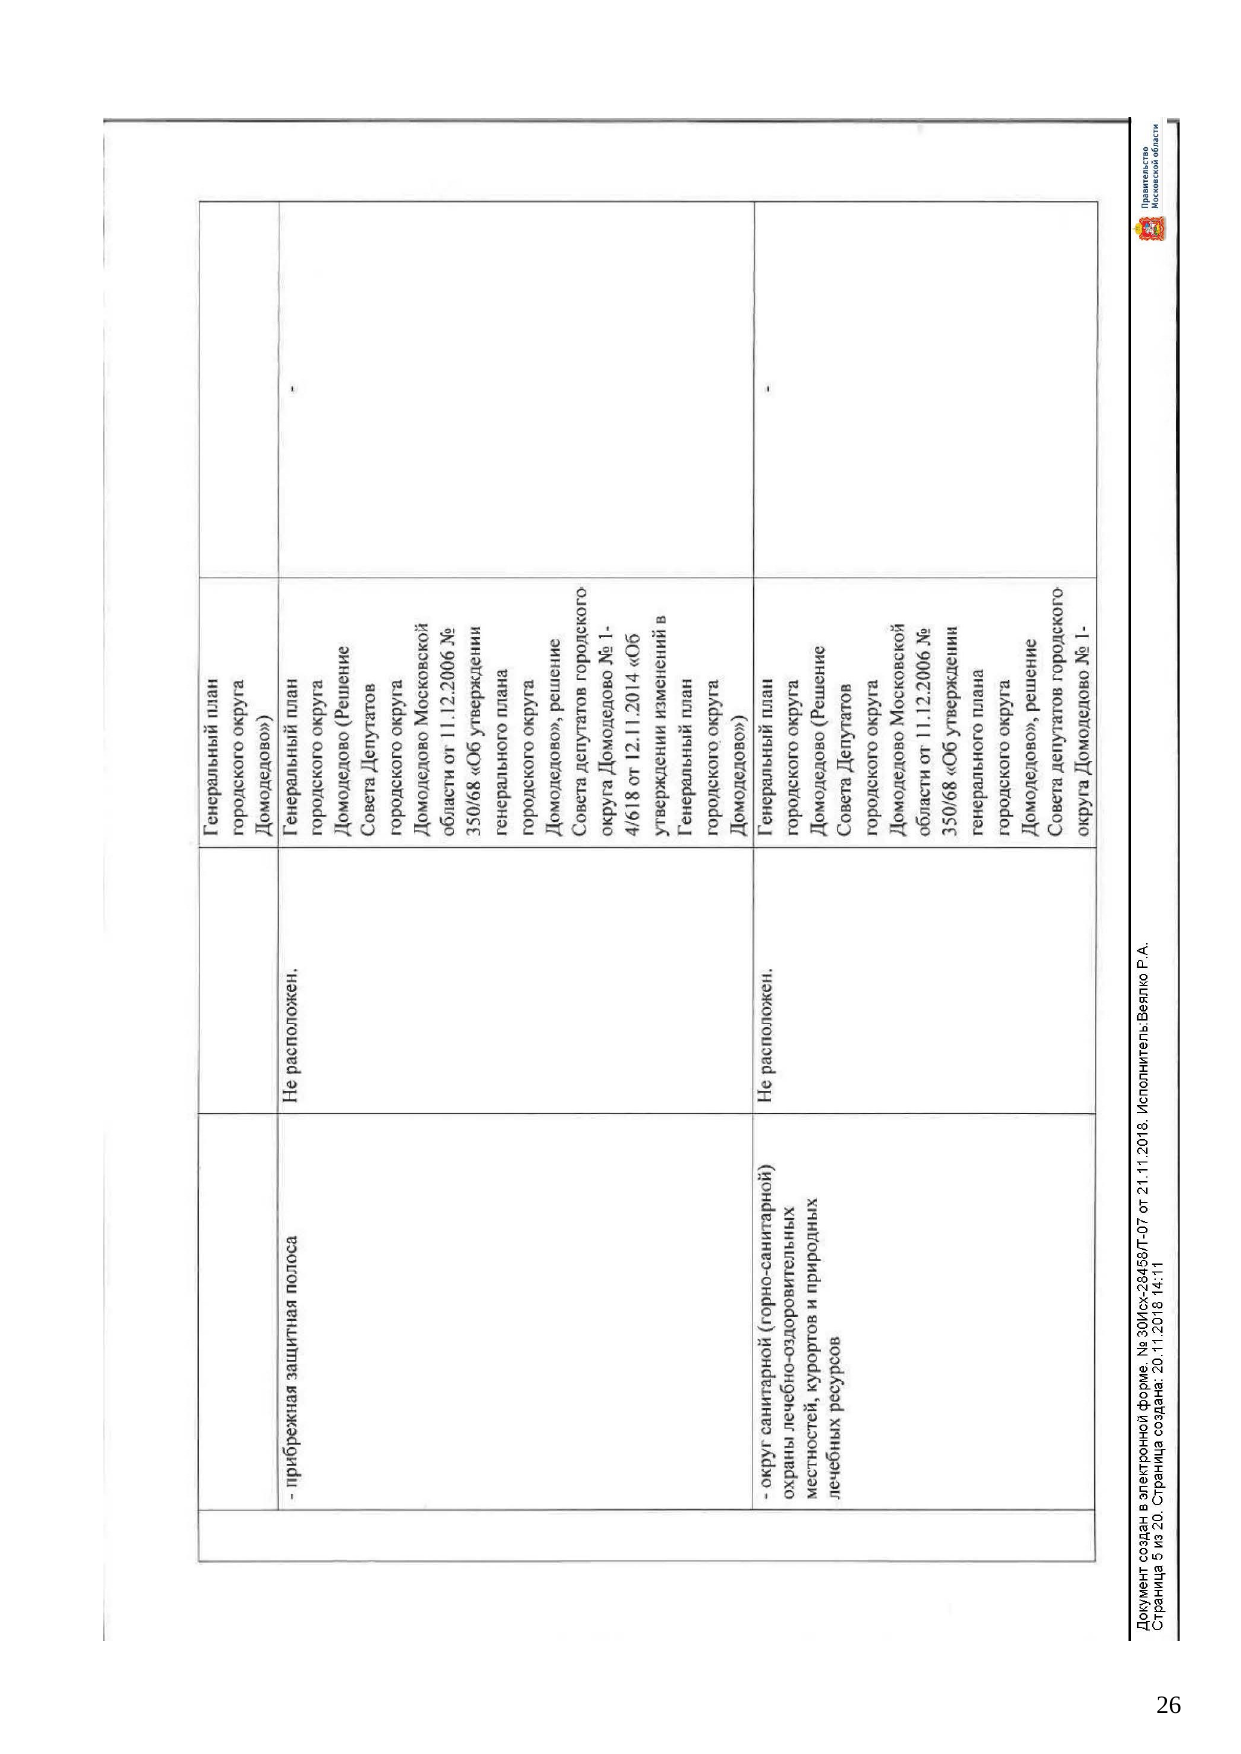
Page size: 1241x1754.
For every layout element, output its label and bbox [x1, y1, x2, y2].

picture [103, 117, 1180, 1641]
